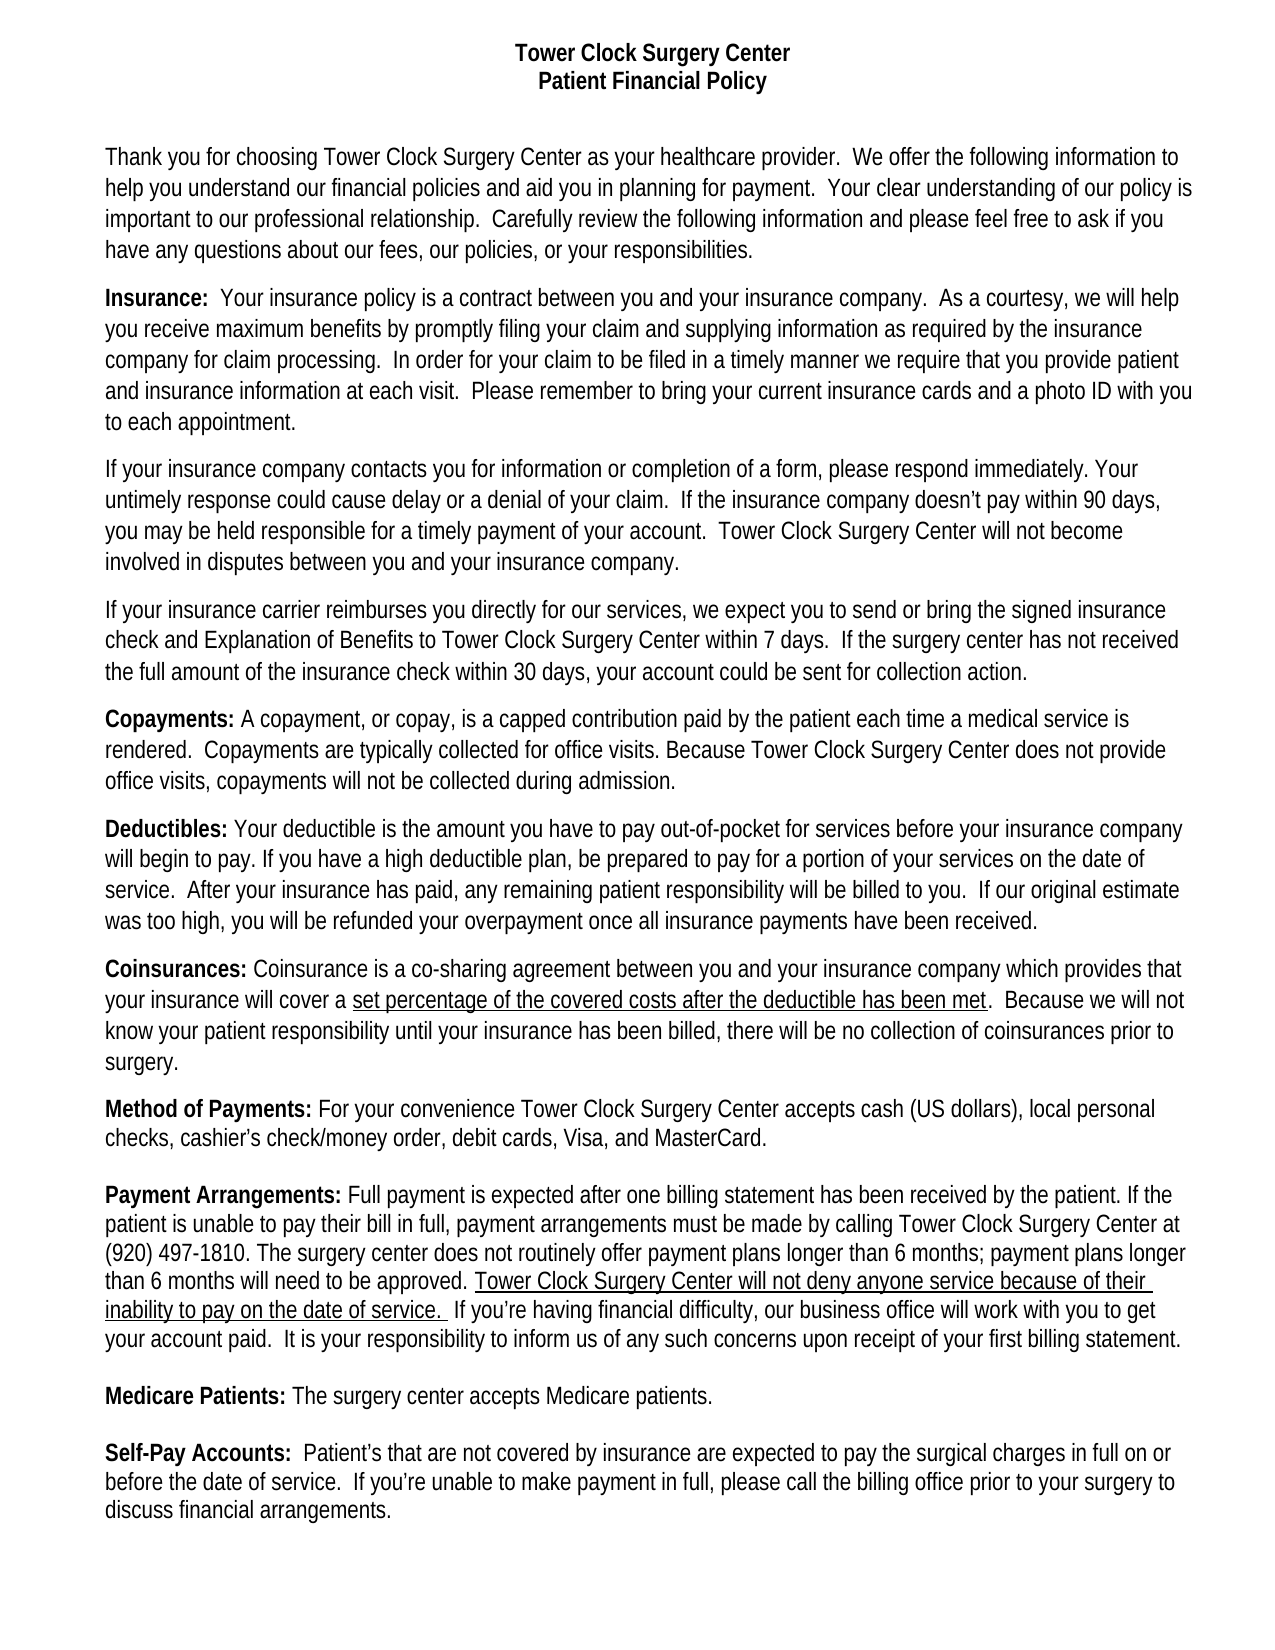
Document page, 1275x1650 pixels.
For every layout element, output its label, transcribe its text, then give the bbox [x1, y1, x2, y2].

text Insurance: Your insurance policy is a contract between you and your insurance company. As a courtesy, we will help you receive maximum benefits by promptly filing your claim and supplying information as required by the insurance company for claim processing. In order for your claim to be filed in a timely manner we require that you provide patient and insurance information at each visit. Please remember to bring your current insurance cards and a photo ID with you to each appointment. [105, 283, 1200, 435]
text If your insurance carrier reimburses you directly for our services, we expect you to send or bring the signed insurance check and Explanation of Benefits to Tower Clock Surgery Center within 7 days. If the surgery center has not received the full amount of the insurance check within 30 days, your account could be sent for collection action. [105, 594, 1200, 685]
text Coinsurances: Coinsurance is a co-sharing agreement between you and your insurance company which provides that your insurance will cover a set percentage of the covered costs after the deductible has been met. Because we will not know your patient responsibility until your insurance has been billed, there will be no collection of coinsurances prior to surgery. [105, 954, 1200, 1075]
text Payment Arrangements: Full payment is expected after one billing statement has been received by the patient. If the patient is unable to pay their bill in full, payment arrangements must be made by calling Tower Clock Surgery Center at (920) 497-1810. The surgery center does not routinely offer payment plans longer than 6 months; payment plans longer than 6 months will need to be approved. Tower Clock Surgery Center will not deny anyone service because of their inability to pay on the date of service. If you’re having financial difficulty, our business office will work with you to get your account paid. It is your responsibility to inform us of any such concerns upon receipt of your first billing statement. [105, 1180, 1200, 1352]
text Deductibles: Your deductible is the amount you have to pay out-of-pocket for services before your insurance company will begin to pay. If you have a high deductible plan, be prepared to pay for a portion of your services on the date of service. After your insurance has paid, any remaining patient responsibility will be billed to you. If our original estimate was too high, you will be refunded your overpayment once all insurance payments have been received. [105, 813, 1200, 935]
text Copayments: A copayment, or copay, is a capped contribution paid by the patient each time a medical service is rendered. Copayments are typically collected for office visits. Because Tower Clock Surgery Center does not provide office visits, copayments will not be collected during admission. [105, 704, 1200, 794]
text If your insurance company contacts you for information or completion of a form, please respond immediately. Your untimely response could cause delay or a denial of your claim. If the insurance company doesn’t pay within 90 days, you may be held responsible for a timely payment of your account. Tower Clock Surgery Center will not become involved in disputes between you and your insurance company. [105, 454, 1200, 576]
text Method of Payments: For your convenience Tower Clock Surgery Center accepts cash (US dollars), local personal checks, cashier’s check/money order, debit cards, Visa, and MasterCard. [105, 1094, 1200, 1152]
text Self-Pay Accounts: Patient’s that are not covered by insurance are expected to pay the surgical charges in full on or before the date of service. If you’re unable to make payment in full, please call the billing office prior to your surgery to discuss financial arrangements. [105, 1438, 1200, 1524]
text Medicare Patients: The surgery center accepts Medicare patients. [105, 1381, 1200, 1409]
text Thank you for choosing Tower Clock Surgery Center as your healthcare provider. We offer the following information to help you understand our financial policies and aid you in planning for payment. Your clear understanding of our policy is important to our professional relationship. Carefully review the following information and please feel free to ask if you have any questions about our fees, our policies, or your responsibilities. [105, 142, 1200, 264]
